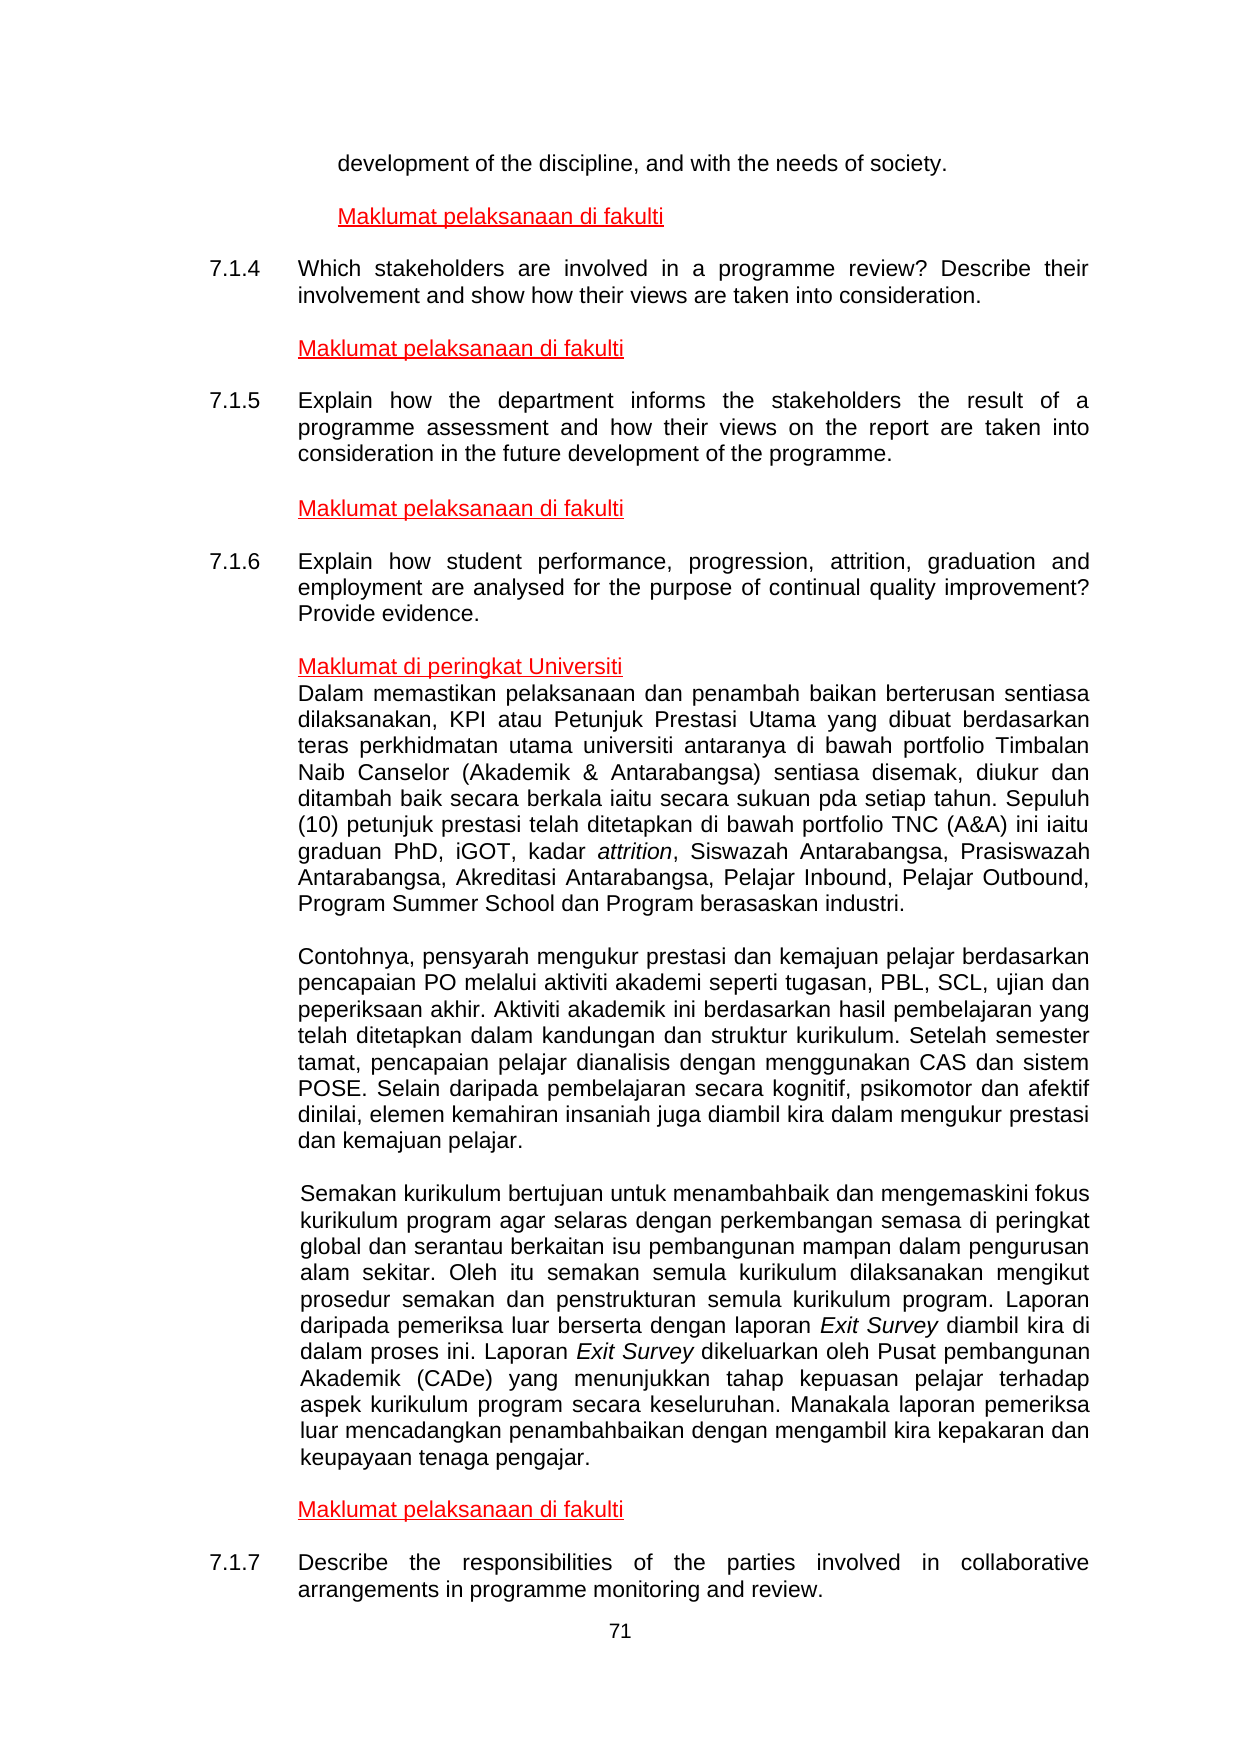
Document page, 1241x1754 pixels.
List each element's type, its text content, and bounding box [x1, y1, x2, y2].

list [300, 150, 1090, 176]
text Maklumat pelaksanaan di fakulti [260, 495, 1090, 521]
list Explain how student performance, progression, attrition, graduation and employment are analysed for the purpose of continual quality improvement? Provide evidence. [209, 548, 1090, 627]
text Maklumat di peringkat Universiti [260, 653, 1090, 679]
text Maklumat pelaksanaan di fakulti [224, 1496, 1090, 1523]
text Contohnya, pensyarah mengukur prestasi dan kemajuan pelajar berdasarkan pencapaian PO melalui aktiviti akademi seperti tugasan, PBL, SCL, ujian dan peperiksaan akhir. Aktiviti akademik ini berdasarkan hasil pembelajaran yang telah ditetapkan dalam kandungan dan struktur kurikulum. Setelah semester tamat, pencapaian pelajar dianalisis dengan menggunakan CAS dan sistem POSE. Selain daripada pembelajaran secara kognitif, psikomotor dan afektif dinilai, elemen kemahiran insaniah juga diambil kira dalam mengukur prestasi dan kemajuan pelajar. [298, 943, 1090, 1154]
text Semakan kurikulum bertujuan untuk menambahbaik dan mengemaskini fokus kurikulum program agar selaras dengan perkembangan semasa di peringkat global dan serantau berkaitan isu pembangunan mampan dalam pengurusan alam sekitar. Oleh itu semakan semula kurikulum dilaksanakan mengikut prosedur semakan dan penstrukturan semula kurikulum program. Laporan daripada pemeriksa luar berserta dengan laporan Exit Survey diambil kira di dalam proses ini. Laporan Exit Survey dikeluarkan oleh Pusat pembangunan Akademik (CADe) yang menunjukkan tahap kepuasan pelajar terhadap aspek kurikulum program secara keseluruhan. Manakala laporan pemeriksa luar mencadangkan penambahbaikan dengan mengambil kira kepakaran dan keupayaan tenaga pengajar. [300, 1180, 1090, 1470]
text Maklumat pelaksanaan di fakulti [300, 203, 1090, 229]
list Explain how the department informs the stakeholders the result of a programme assessment and how their views on the report are taken into consideration in the future development of the programme. [209, 387, 1090, 466]
text Dalam memastikan pelaksanaan dan penambah baikan berterusan sentiasa dilaksanakan, KPI atau Petunjuk Prestasi Utama yang dibuat berdasarkan teras perkhidmatan utama universiti antaranya di bawah portfolio Timbalan Naib Canselor (Akademik & Antarabangsa) sentiasa disemak, diukur dan ditambah baik secara berkala iaitu secara sukuan pda setiap tahun. Sepuluh (10) petunjuk prestasi telah ditetapkan di bawah portfolio TNC (A&A) ini iaitu graduan PhD, iGOT, kadar attrition, Siswazah Antarabangsa, Prasiswazah Antarabangsa, Akreditasi Antarabangsa, Pelajar Inbound, Pelajar Outbound, Program Summer School dan Program berasaskan industri. [298, 679, 1090, 917]
list Describe the responsibilities of the parties involved in collaborative arrangements in programme monitoring and review. [209, 1549, 1090, 1602]
list Which stakeholders are involved in a programme review? Describe their involvement and show how their views are taken into consideration. [209, 255, 1090, 308]
text Maklumat pelaksanaan di fakulti [260, 334, 1090, 361]
